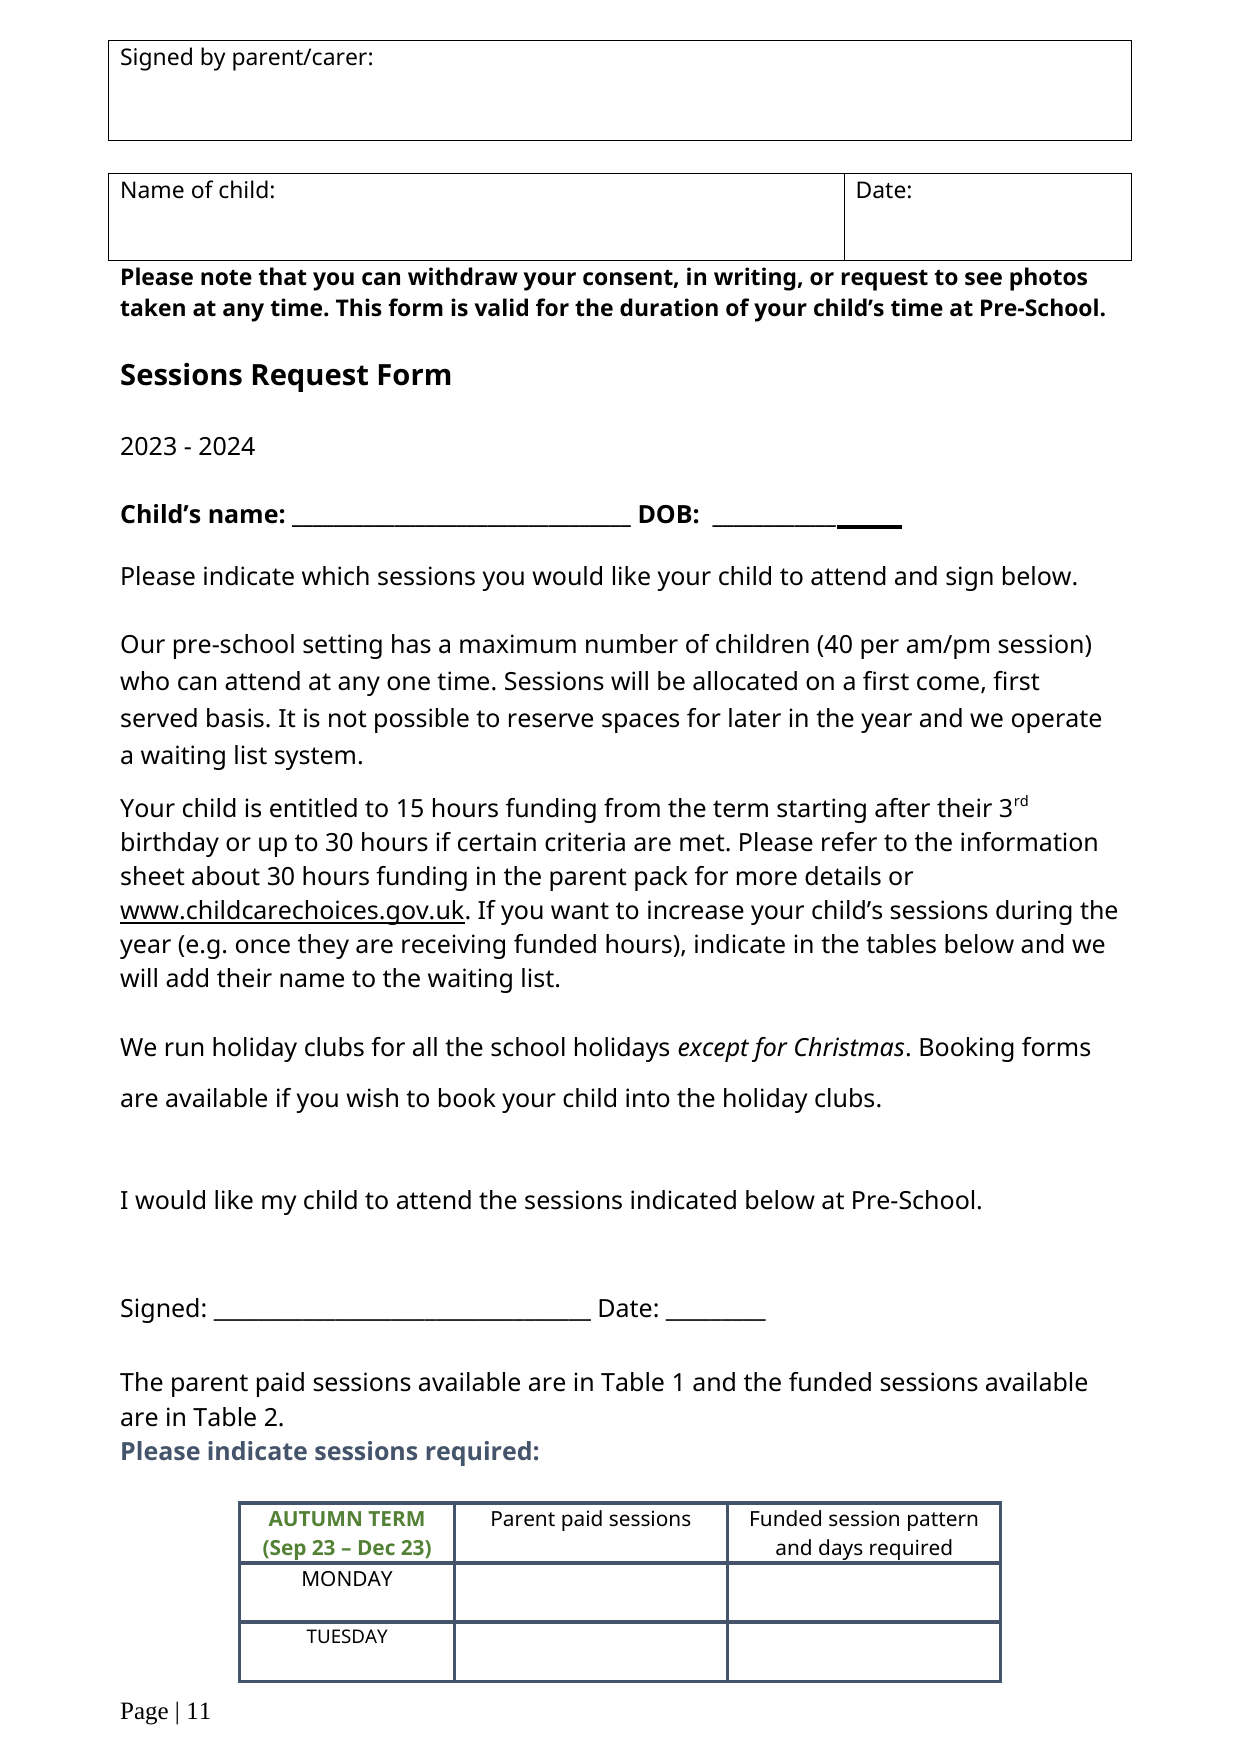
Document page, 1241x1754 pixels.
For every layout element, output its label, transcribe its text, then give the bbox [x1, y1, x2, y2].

text Signed: __________________________________ Date: _________ [120, 1291, 1120, 1325]
table_header Signed by parent/carer: [109, 41, 1131, 140]
table_header Name of child: [109, 174, 844, 260]
table_header AUTUMN TERM (Sep 23 – Dec 23) [241, 1505, 453, 1561]
text Your child is entitled to 15 hours funding from the term starting after their 3rd birthday or up to 30 hours if certain criteria are met. Please refer to the information sheet about 30 hours funding in the parent pack for more details or www.childcarechoices.gov.uk. If you want to increase your child’s sessions during the year (e.g. once they are receiving funded hours), indicate in the tables below and we will add their name to the waiting list. [120, 791, 1120, 995]
table_header Date: [845, 174, 1131, 260]
table_cell [456, 1565, 726, 1620]
table_cell [729, 1624, 999, 1679]
text I would like my child to attend the sessions indicated below at Pre-School. [120, 1182, 1120, 1216]
text 2023 - 2024 [120, 428, 1120, 462]
table_cell [456, 1624, 726, 1679]
text The parent paid sessions available are in Table 1 and the funded sessions available are in Table 2. [120, 1365, 1120, 1433]
text Please note that you can withdraw your consent, in writing, or request to see photos taken at any time. This form is valid for the duration of your child’s time at Pre-School. [120, 261, 1120, 323]
table_cell MONDAY [241, 1565, 453, 1620]
text We run holiday clubs for all the school holidays except for Christmas. Booking forms are available if you wish to book your child into the holiday clubs. [120, 1029, 1120, 1165]
table_cell TUESDAY [241, 1624, 453, 1679]
text Please indicate which sessions you would like your child to attend and sign below. [120, 559, 1120, 593]
table_cell [729, 1565, 999, 1620]
text Child’s name: _________________________________ DOB: ____________ [120, 496, 1120, 531]
table_header Parent paid sessions [456, 1505, 726, 1561]
text Our pre-school setting has a maximum number of children (40 per am/pm session) who can attend at any one time. Sessions will be allocated on a first come, first served basis. It is not possible to reserve spaces for later in the year and we operate a waiting list system. [120, 627, 1120, 771]
text Sessions Request Form [120, 354, 1120, 394]
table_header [729, 1505, 999, 1561]
text Please indicate sessions required: [120, 1433, 1120, 1467]
